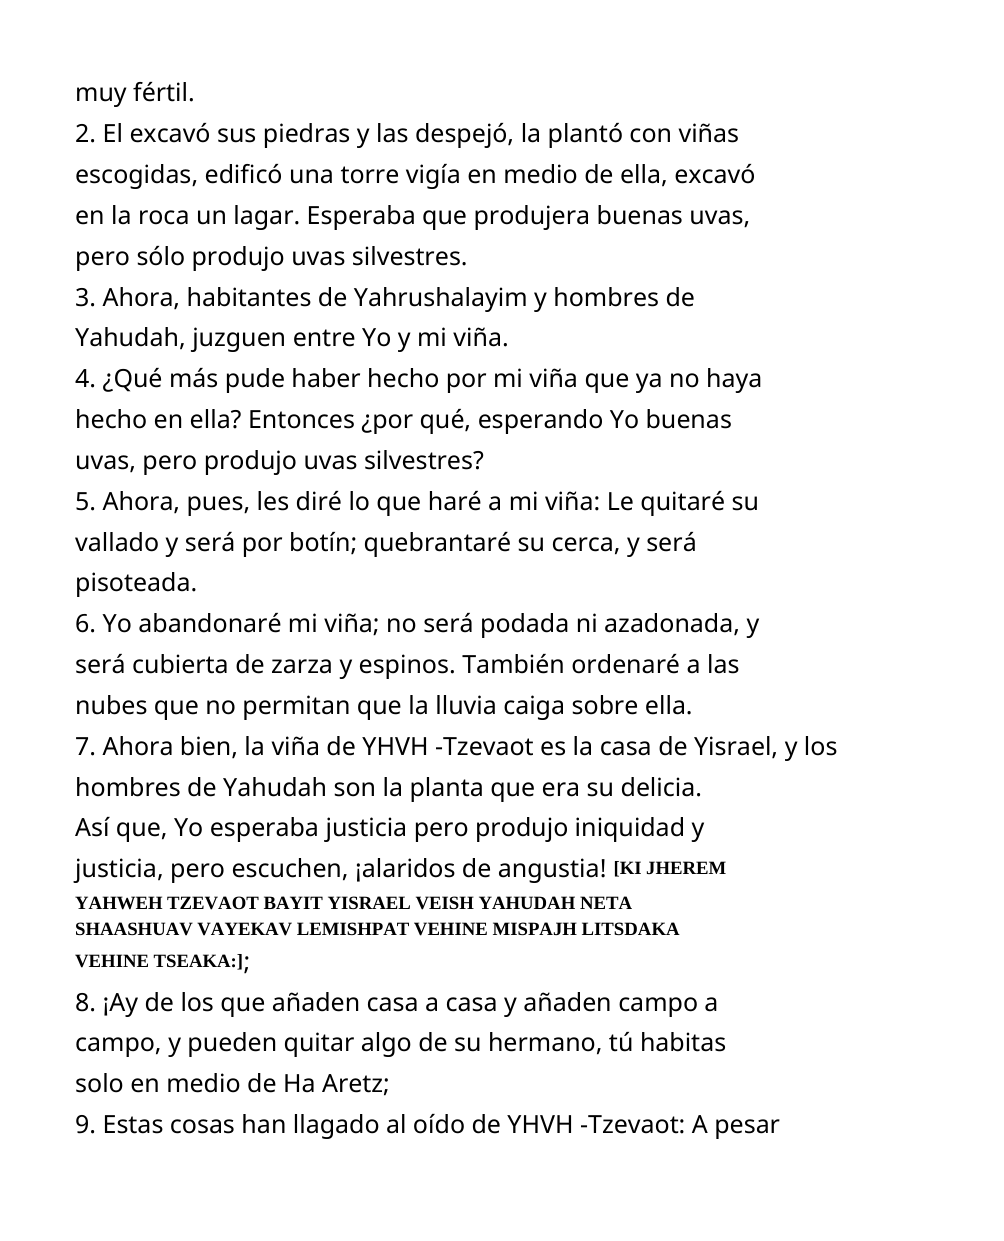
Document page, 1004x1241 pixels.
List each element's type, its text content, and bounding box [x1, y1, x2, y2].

text uvas, pero produjo uvas silvestres? [75, 442, 929, 477]
text 7. Ahora bien, la viña de YHVH -Tzevaot es la casa de Yisrael, y los hombres de Yahudah son la planta que era su delicia. [75, 728, 929, 803]
text 2. El excavó sus piedras y las despejó, la plantó con viñas [75, 116, 929, 150]
text shaashuav vayekav lemishpat vehine mispaJH litsdaka [75, 917, 929, 939]
text muy fértil. [75, 75, 929, 109]
text nubes que no permitan que la lluvia caiga sobre ella. [75, 687, 929, 722]
text 5. Ahora, pues, les diré lo que haré a mi viña: Le quitaré su [75, 483, 929, 517]
text pisoteada. [75, 565, 929, 599]
text 3. Ahora, habitantes de Yahrushalayim y hombres de [75, 279, 929, 313]
text 6. Yo abandonaré mi viña; no será podada ni azadonada, y [75, 606, 929, 640]
text Así que, Yo esperaba justicia pero produjo iniquidad y [75, 810, 929, 844]
text será cubierta de zarza y espinos. También ordenaré a las [75, 647, 929, 681]
text vallado y será por botín; quebrantaré su cerca, y será [75, 524, 929, 558]
text Yahweh Tzevaot bayit Yisrael veish Yahudah neta [75, 892, 929, 913]
text Yahudah, juzguen entre Yo y mi viña. [75, 320, 929, 354]
text 9. Estas cosas han llagado al oído de YHVH -Tzevaot: A pesar [75, 1107, 929, 1141]
text vehine tseaka:]; [75, 943, 929, 977]
text en la roca un lagar. Esperaba que produjera buenas uvas, [75, 197, 929, 232]
text hecho en ella? Entonces ¿por qué, esperando Yo buenas [75, 402, 929, 436]
text escogidas, edificó una torre vigía en medio de ella, excavó [75, 157, 929, 191]
text campo, y pueden quitar algo de su hermano, tú habitas [75, 1025, 929, 1059]
text solo en medio de Ha Aretz; [75, 1066, 929, 1100]
text justicia, pero escuchen, ¡alaridos de angustia! [ki JHerem [75, 851, 929, 885]
text 4. ¿Qué más pude haber hecho por mi viña que ya no haya [75, 361, 929, 395]
text 8. ¡Ay de los que añaden casa a casa y añaden campo a [75, 984, 929, 1018]
text pero sólo produjo uvas silvestres. [75, 238, 929, 272]
